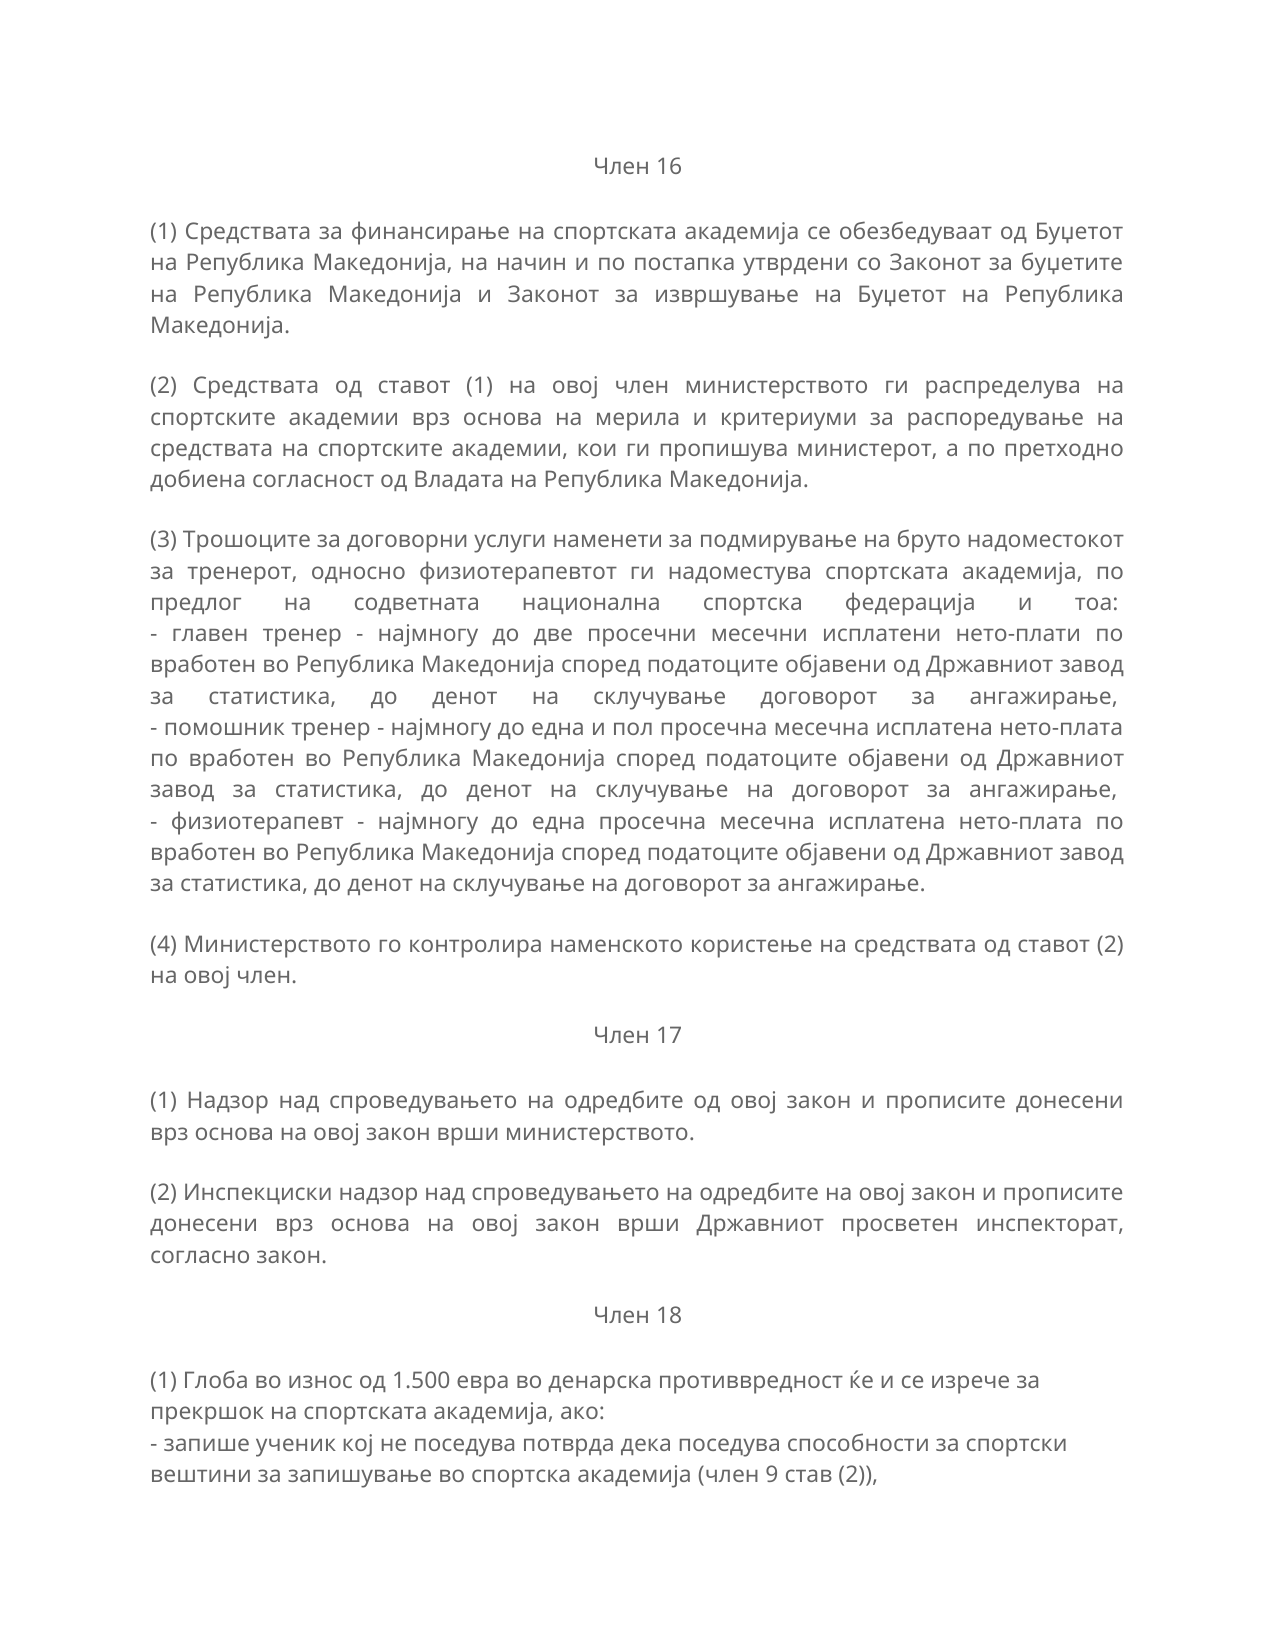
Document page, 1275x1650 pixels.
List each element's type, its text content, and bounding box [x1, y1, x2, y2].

subtitle Член 18 [150, 1299, 1125, 1330]
text (1) Средствата за финансирање на спортската академија се обезбедуваат од Буџетот на Република Македонија, на начин и по постапка утврдени со Законот за буџетите на Република Македонија и Законот за извршување на Буџетот на Република Македонија. [150, 215, 1125, 340]
text (2) Средствата од ставот (1) на овој член министерството ги распределува на спортските академии врз основа на мерила и критериуми за распоредување на средствата на спортските академии, кои ги пропишува министерот, а по претходно добиена согласност од Владата на Република Македонија. [150, 369, 1125, 494]
text (2) Инспекциски надзор над спроведувањето на одредбите на овој закон и прописите донесени врз основа на овој закон врши Државниот просветен инспекторат, согласно закон. [150, 1176, 1125, 1270]
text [150, 1364, 1125, 1489]
subtitle Член 17 [150, 1019, 1125, 1051]
text (4) Министерството го контролира наменското користење на средствата од ставот (2) на овој член. [150, 928, 1125, 990]
subtitle Член 16 [150, 150, 1125, 181]
text (1) Надзор над спроведувањето на одредбите од овој закон и прописите донесени врз основа на овој закон врши министерството. [150, 1084, 1125, 1147]
text (3) Трошоците за договорни услуги наменети за подмирување на бруто надоместокот за тренерот, односно физиотерапевтот ги надоместува спортската академија, по предлог на содветната национална спортска федерација и тоа: - главен тренер - најмногу до две просечни месечни исплатени нето-плати по вработен во Република Македонија според податоците објавени од Државниот завод за статистика, до денот на склучување договорот за ангажирање, - помошник тренер - најмногу до една и пол просечна месечна исплатена нето-плата по вработен во Република Македонија според податоците објавени од Државниот завод за статистика, до денот на склучување на договорот за ангажирање, - физиотерапевт - најмногу до една просечна месечна исплатена нето-плата по вработен во Република Македонија според податоците објавени од Државниот завод за статистика, до денот на склучување на договорот за ангажирање. [150, 523, 1125, 898]
